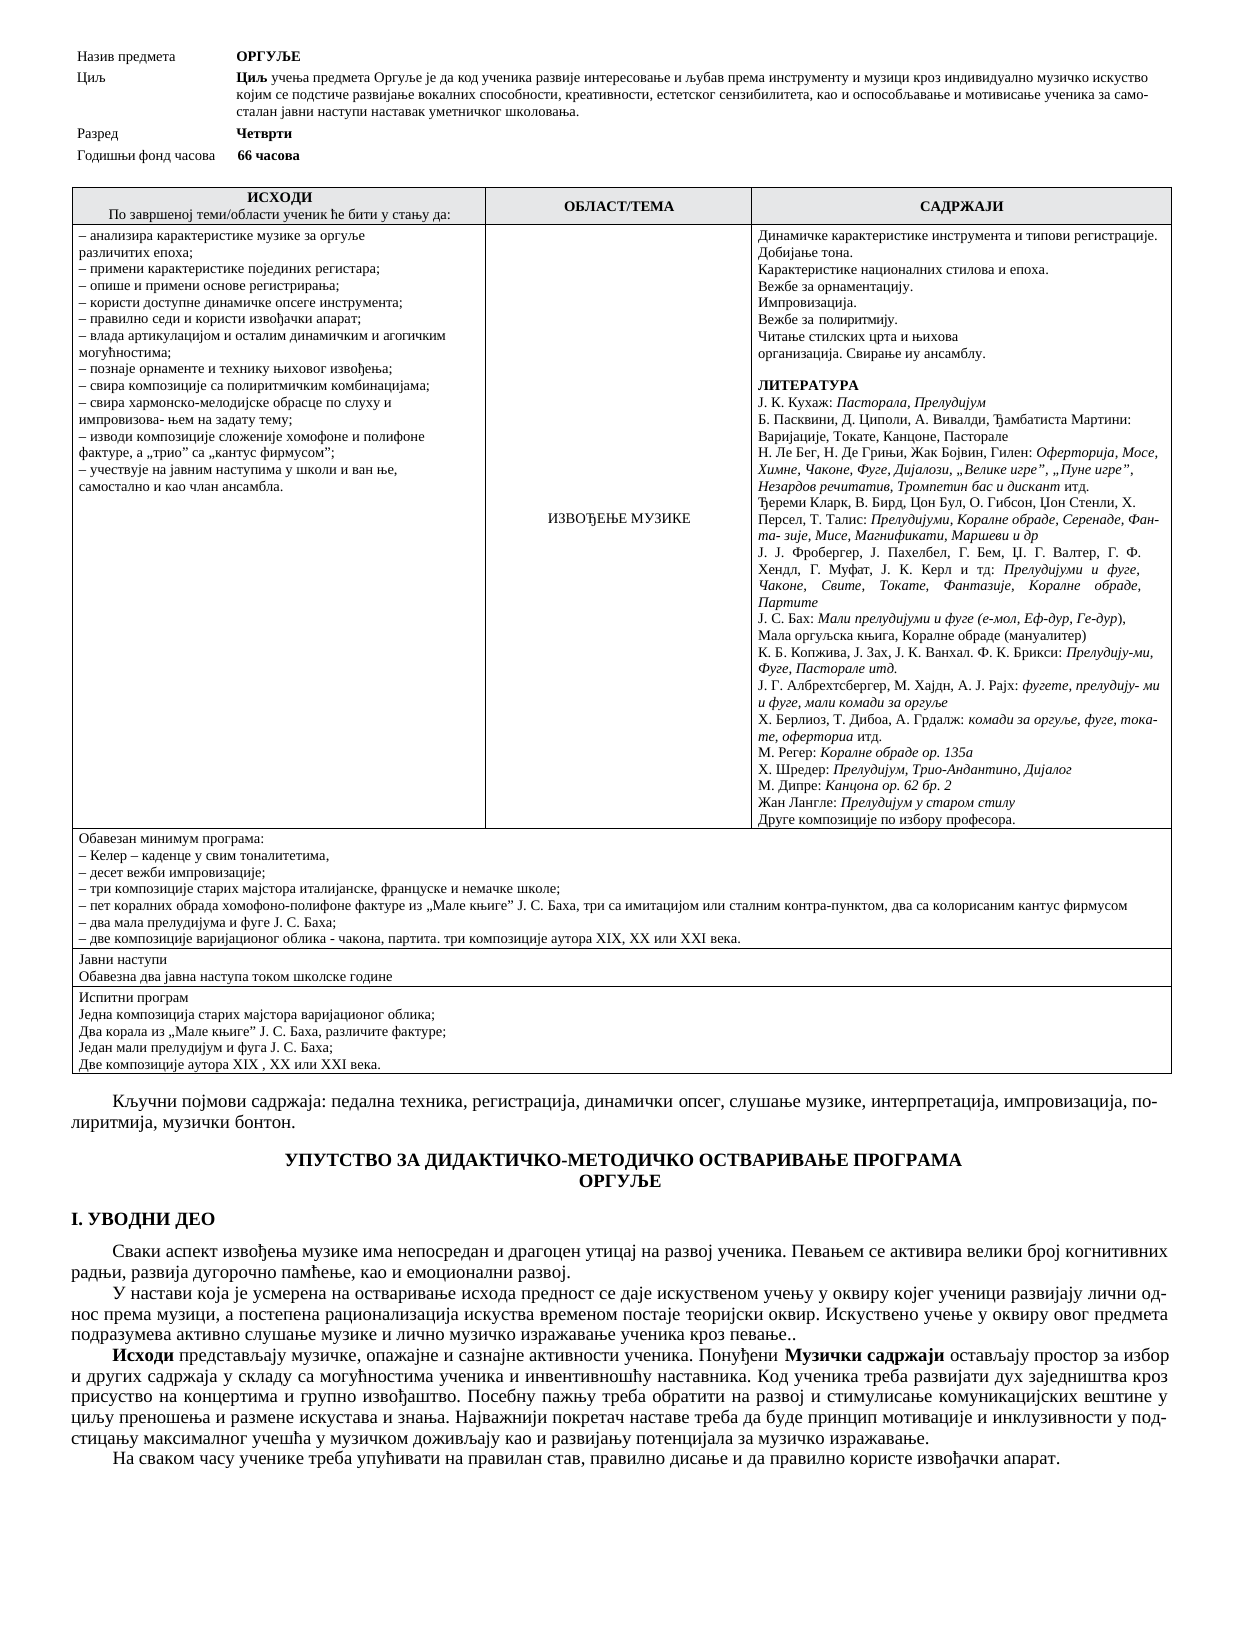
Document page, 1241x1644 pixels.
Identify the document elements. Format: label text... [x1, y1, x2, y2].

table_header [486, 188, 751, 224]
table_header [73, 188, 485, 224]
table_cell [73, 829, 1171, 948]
text Назив предмета ОРГУЉЕ [77, 47, 1182, 64]
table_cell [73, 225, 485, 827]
text Годишњи фонд часова 66 часова [77, 146, 1182, 163]
list УВОДНИ ДЕО [71, 1208, 1182, 1229]
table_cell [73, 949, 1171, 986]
text У настави која је усмерена на остваривање исхода предност се даје искуственом учењу у оквиру којег ученици развијају лични од- нос према музици, а постепена рационализација искуства временом постаје теоријски оквир. Искуствено учење у оквиру овог предмета подразумева активно слушање музике и лично музичко изражавање ученика кроз певање.. [71, 1283, 1170, 1345]
subtitle УПУТСТВО ЗА ДИДАКТИЧКО-МЕТОДИЧКО ОСТВАРИВАЊЕ ПРОГРАМА ОРГУЉЕ [284, 1150, 964, 1191]
text Разред Четврти [77, 124, 1182, 141]
text На сваком часу ученике треба упућивати на правилан став, правилно дисање и да правилно користе извођачки апарат. [112, 1448, 1182, 1469]
text Сваки аспект извођења музике има непосредан и драгоцен утицај на развој ученика. Певањем се активира велики број когнитивних радњи, развија дугорочно памћење, као и емоционални развој. [71, 1241, 1170, 1283]
text Циљ Циљ учења предмета Оргуље је да код ученика рaзвиjе интeрeсoвaње и љубав према инструменту и музици кроз индивидуално музичко искуство којим се подстиче развијање вокалних способности, креативности, естетског сензибилитета, као и оспособљавање и мотивисање ученика за само- сталан јавни наступи наставак уметничког школовања. [77, 69, 1149, 119]
text Кључни појмови садржаја: педална техника, регистрација, динамички опсег, слушање музике, интерпретација, импровизација, по- лиритмија, музички бонтон. [71, 1091, 1182, 1132]
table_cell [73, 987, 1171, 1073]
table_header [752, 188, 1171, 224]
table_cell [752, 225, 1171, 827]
text Исходи представљају музичке, опажајне и сазнајне активности ученика. Понуђени Музички садржаји остављају простор за избор и других садржаја у складу са могућностима ученика и инвентивношћу наставника. Код ученика треба развијати дух заједништва кроз присуство на концертима и групно извођаштво. Посебну пажњу треба обратити на развој и стимулисање комуникацијских вештине у циљу преношења и размене искустава и знања. Најважнији покретач наставе треба да буде принцип мотивације и инклузивности у под- стицању максималног учешћа у музичком доживљају као и развијању потенцијала за музичко изражавање. [71, 1345, 1170, 1448]
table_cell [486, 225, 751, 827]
